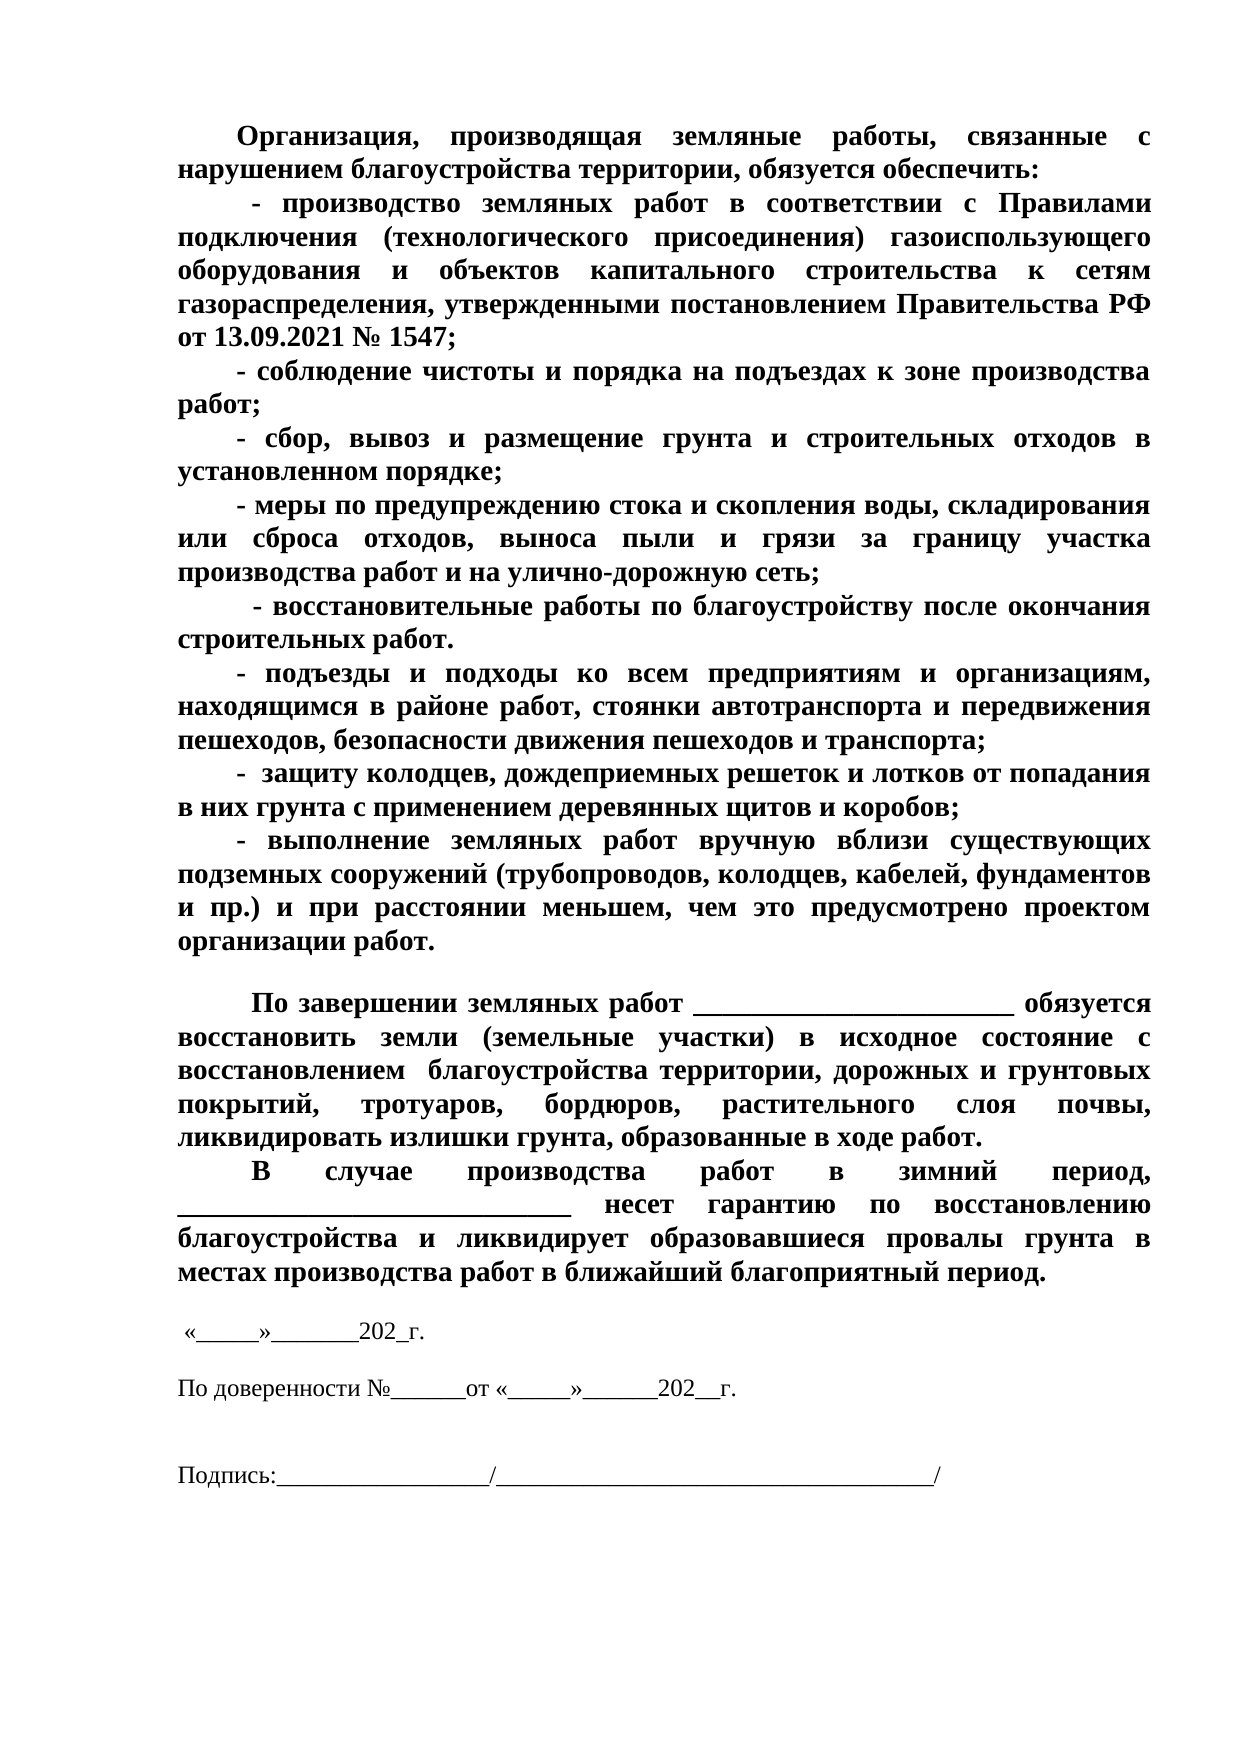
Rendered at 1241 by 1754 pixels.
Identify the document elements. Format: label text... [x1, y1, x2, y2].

text - защиту колодцев, дождеприемных решеток и лотков от попадания в них грунта с применением деревянных щитов и коробов; [177, 755, 1152, 822]
text «_____»_______202_г. [177, 1316, 1152, 1345]
text - меры по предупреждению стока и скопления воды, складирования или сброса отходов, выноса пыли и грязи за границу участка производства работ и на улично-дорожную сеть; [177, 487, 1152, 588]
text Организация, производящая земляные работы, связанные с нарушением благоустройства территории, обязуется обеспечить: [177, 118, 1152, 185]
text - восстановительные работы по благоустройству после окончания строительных работ. [177, 588, 1152, 655]
text - подъезды и подходы ко всем предприятиям и организациям, находящимся в районе работ, стоянки автотранспорта и передвижения пешеходов, безопасности движения пешеходов и транспорта; [177, 655, 1152, 755]
text - соблюдение чистоты и порядка на подъездах к зоне производства работ; [177, 353, 1152, 420]
text - производство земляных работ в соответствии с Правилами подключения (технологического присоединения) газоиспользующего оборудования и объектов капитального строительства к сетям газораспределения, утвержденными постановлением Правительства РФ от 13.09.2021 № 1547; [177, 185, 1152, 353]
text - выполнение земляных работ вручную вблизи существующих подземных сооружений (трубопроводов, колодцев, кабелей, фундаментов и пр.) и при расстоянии меньшем, чем это предусмотрено проектом организации работ. [177, 822, 1152, 957]
text - сбор, вывоз и размещение грунта и строительных отходов в установленном порядке; [177, 420, 1152, 487]
text По доверенности №______от «_____»______202__г. [177, 1373, 1152, 1402]
text В случае производства работ в зимний период, ___________________________ несет гарантию по восстановлению благоустройства и ликвидирует образовавшиеся провалы грунта в местах производства работ в ближайший благоприятный период. [177, 1153, 1152, 1287]
text Подпись:_________________/___________________________________/ [177, 1460, 1152, 1539]
text По завершении земляных работ ______________________ обязуется восстановить земли (земельные участки) в исходное состояние с восстановлением благоустройства территории, дорожных и грунтовых покрытий, тротуаров, бордюров, растительного слоя почвы, ликвидировать излишки грунта, образованные в ходе работ. [177, 985, 1152, 1153]
